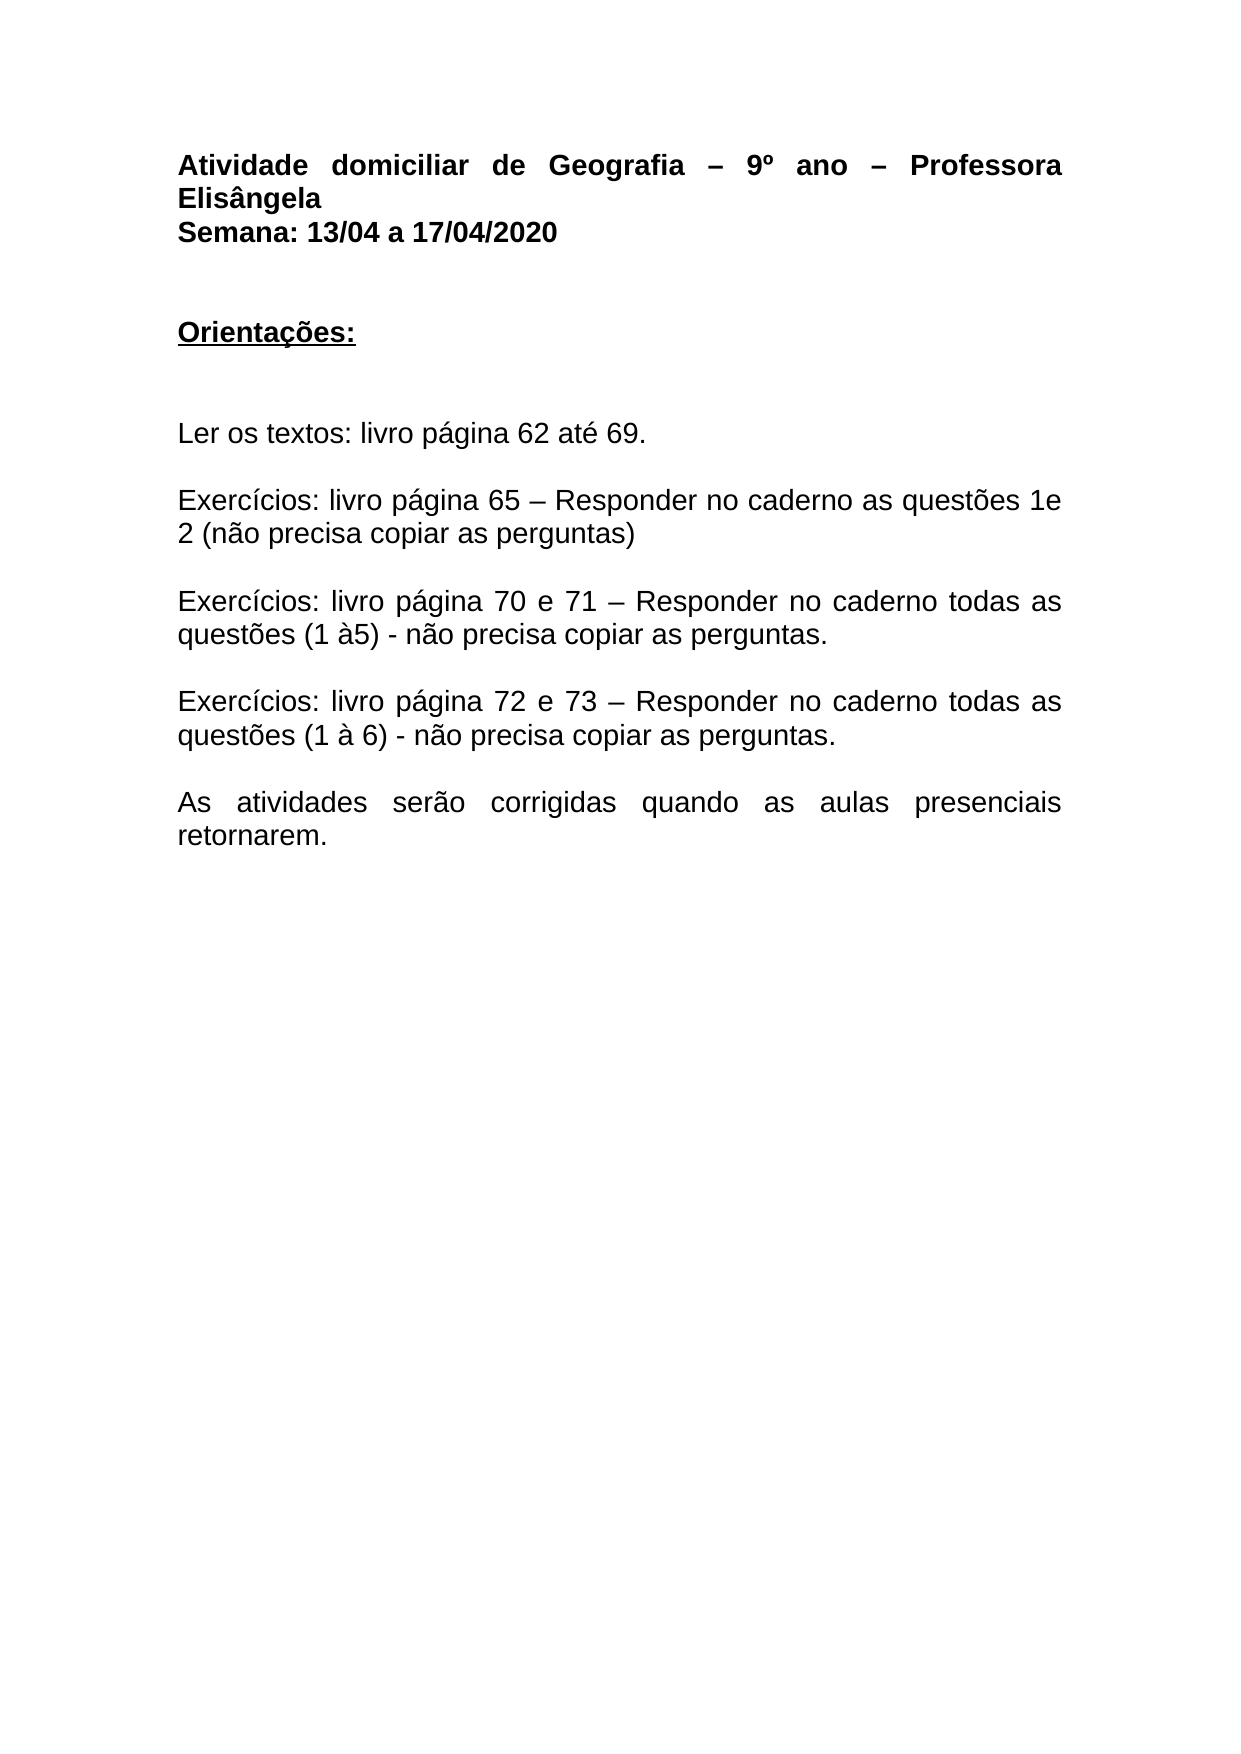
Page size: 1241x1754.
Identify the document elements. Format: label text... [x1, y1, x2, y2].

text Ler os textos: livro página 62 até 69. [177, 416, 1063, 449]
text Atividade domiciliar de Geografia – 9º ano – Professora Elisângela [177, 148, 1063, 215]
text As atividades serão corrigidas quando as aulas presenciais retornarem. [177, 785, 1063, 852]
text Exercícios: livro página 65 – Responder no caderno as questões 1e 2 (não precisa copiar as perguntas) [177, 483, 1063, 550]
text Exercícios: livro página 70 e 71 – Responder no caderno todas as questões (1 à5) - não precisa copiar as perguntas. [177, 584, 1063, 651]
text Semana: 13/04 a 17/04/2020 [177, 215, 1063, 248]
text Exercícios: livro página 72 e 73 – Responder no caderno todas as questões (1 à 6) - não precisa copiar as perguntas. [177, 684, 1063, 751]
text Orientações: [177, 315, 1063, 349]
